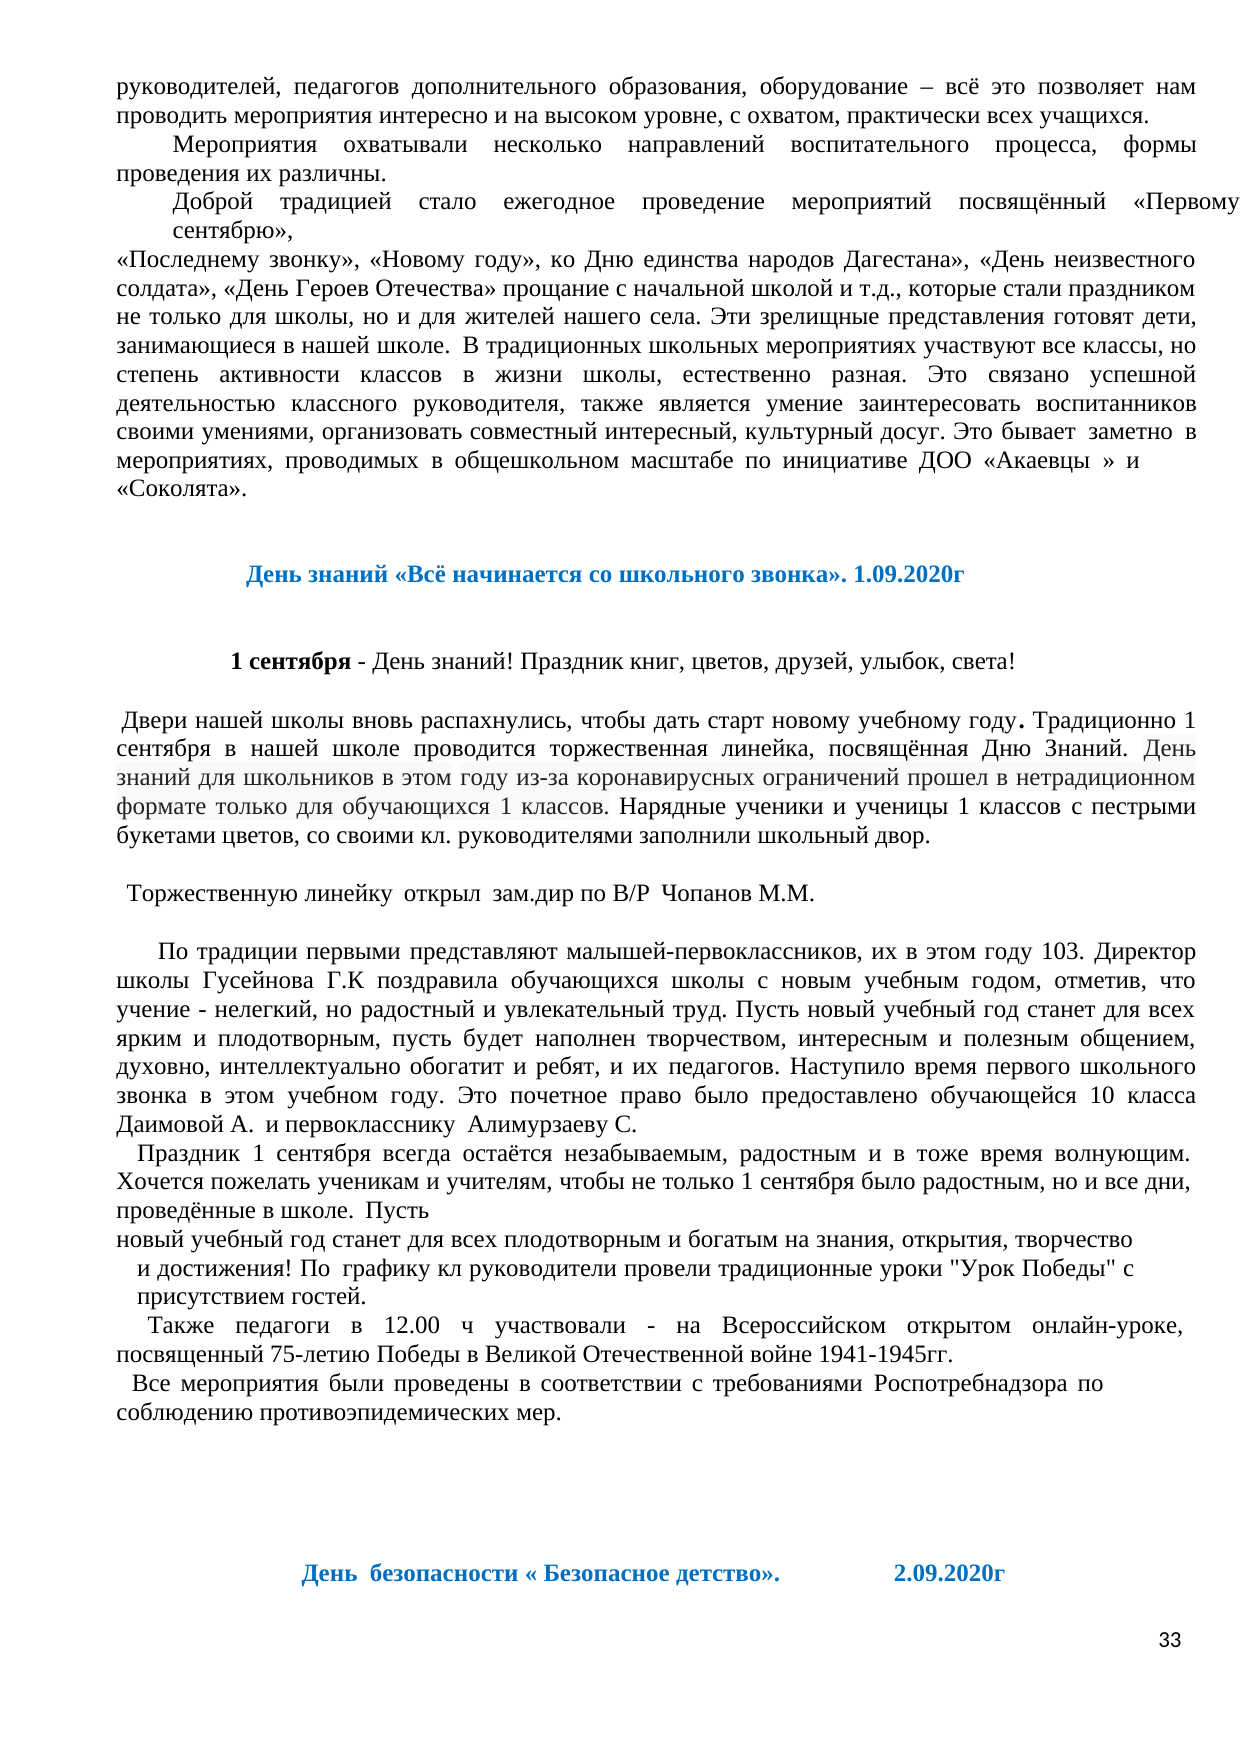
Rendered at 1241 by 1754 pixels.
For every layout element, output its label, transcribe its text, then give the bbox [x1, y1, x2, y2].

text Торжественную линейку открыл зам.дир по В/Р Чопанов М.М. [126, 878, 1240, 907]
text новый учебный год станет для всех плодотворным и богатым на знания, открытия, творчество и достижения! По графику кл руководители провели традиционные уроки "Урок Победы" с присутствием гостей. [116, 1224, 1134, 1310]
subtitle День знаний «Всё начинается со школьного звонка». 1.09.2020г [246, 559, 1240, 588]
text По традиции первыми представляют малышей-первоклассников, их в этом году 103. Директор школы Гусейнова Г.К поздравила обучающихся школы с новым учебным годом, отметив, что учение - нелегкий, но радостный и увлекательный труд. Пусть новый учебный год станет для всех ярким и плодотворным, пусть будет наполнен творчеством, интересным и полезным общением, духовно, интеллектуально обогатит и ребят, и их педагогов. Наступило время первого школьного звонка в этом учебном году. Это почетное право было предоставлено обучающейся 10 класса Даимовой А. и первокласснику Алимурзаеву С. [116, 936, 1196, 1138]
text Двери нашей школы вновь распахнулись, чтобы дать старт новому учебному году. Традиционно 1 сентября в нашей школе проводится торжественная линейка, посвящённая Дню Знаний. День знаний для школьников в этом году из-за коронавирусных ограничений прошел в нетрадиционном формате только для обучающихся 1 классов. Нарядные ученики и ученицы 1 классов с пестрыми букетами цветов, со своими кл. руководителями заполнили школьный двор. [116, 705, 1196, 791]
text Двери нашей школы вновь распахнулись, чтобы дать старт новому учебному году. Традиционно 1 сентября в нашей школе проводится торжественная линейка, посвящённая Дню Знаний. День знаний для школьников в этом году из-за коронавирусных ограничений прошел в нетрадиционном формате только для обучающихся 1 классов. Нарядные ученики и ученицы 1 классов с пестрыми букетами цветов, со своими кл. руководителями заполнили школьный двор. [116, 791, 1196, 848]
text «Последнему звонку», «Новому году», ко Дню единства народов Дагестана», «День неизвестного солдата», «День Героев Отечества» прощание с начальной школой и т.д., которые стали праздником не только для школы, но и для жителей нашего села. Эти зрелищные представления готовят дети, занимающиеся в нашей школе. В традиционных школьных мероприятиях участвуют все классы, но степень активности классов в жизни школы, естественно разная. Это связано успешной деятельностью классного руководителя, также является умение заинтересовать воспитанников своими умениями, организовать совместный интересный, культурный досуг. Это бывает заметно в мероприятиях, проводимых в общешкольном масштабе по инициативе ДОО «Акаевцы » и [116, 244, 1197, 474]
text Также педагоги в 12.00 ч участвовали - на Всероссийском открытом онлайн-уроке, посвященный 75-летию Победы в Великой Отечественной войне 1941-1945гг. [116, 1310, 1184, 1368]
text «Соколята». [116, 474, 1240, 502]
text Мероприятия охватывали несколько направлений воспитательного процесса, формы проведения их различны. [116, 129, 1197, 186]
text Праздник 1 сентября всегда остаётся незабываемым, радостным и в тоже время волнующим. Хочется пожелать ученикам и учителям, чтобы не только 1 сентября было радостным, но и все дни, проведённые в школе. Пусть [116, 1138, 1192, 1224]
text Все мероприятия были проведены в соответствии с требованиями Роспотребнадзора по соблюдению противоэпидемических мер. [116, 1368, 1103, 1425]
subtitle День безопасности « Безопасное детство». 2.09.2020г [74, 1558, 1232, 1587]
text руководителей, педагогов дополнительного образования, оборудование – всё это позволяет нам проводить мероприятия интересно и на высоком уровне, с охватом, практически всех учащихся. [116, 71, 1197, 129]
text Доброй традицией стало ежегодное проведение мероприятий посвящённый «Первому сентябрю», [172, 186, 1240, 244]
text 1 сентября - День знаний! Праздник книг, цветов, друзей, улыбок, света! [230, 646, 1240, 675]
